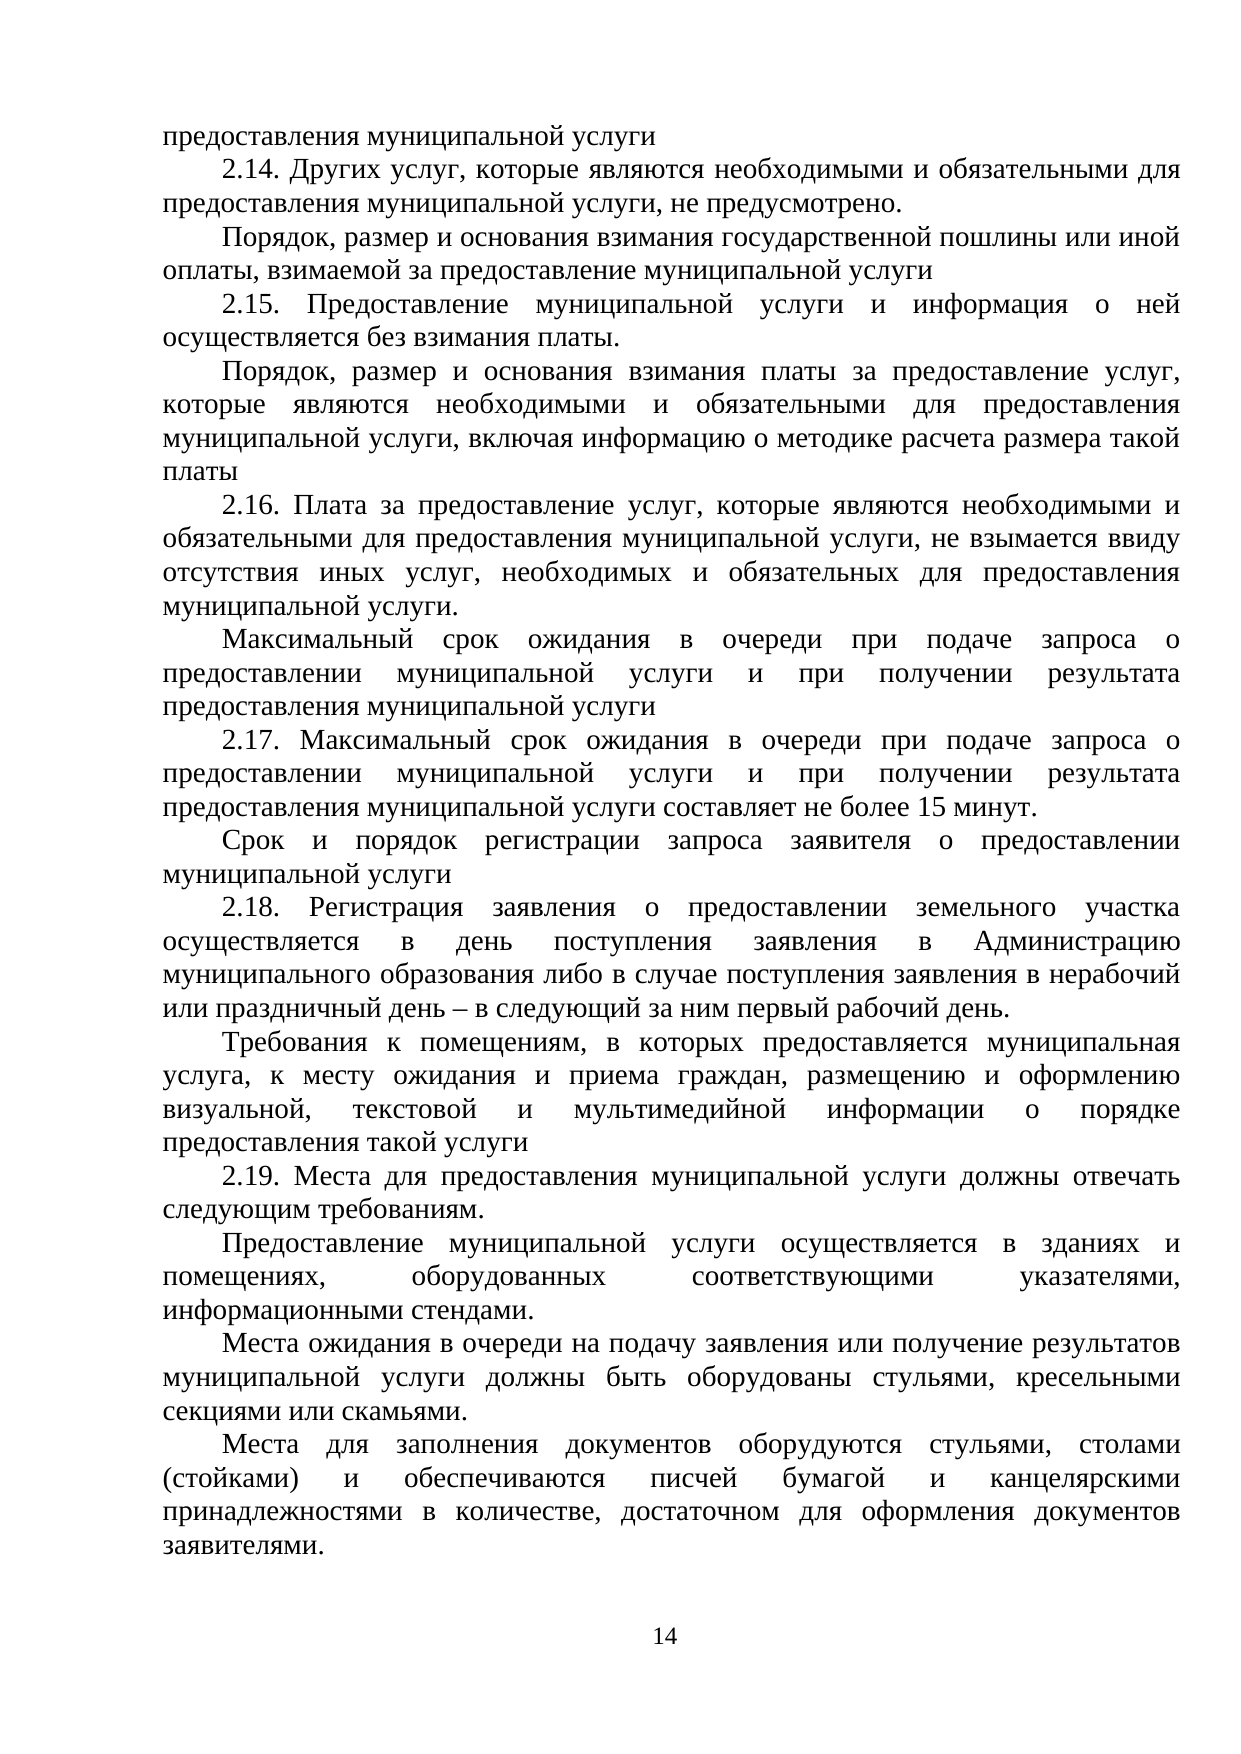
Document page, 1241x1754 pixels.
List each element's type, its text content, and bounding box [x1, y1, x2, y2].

text 2.19. Места для предоставления муниципальной услуги должны отвечать следующим требованиям. [162, 1158, 1181, 1225]
text Максимальный срок ожидания в очереди при подаче запроса о предоставлении муниципальной услуги и при получении результата предоставления муниципальной услуги [162, 621, 1181, 722]
text Предоставление муниципальной услуги осуществляется в зданиях и помещениях, оборудованных соответствующими указателями, информационными стендами. [162, 1225, 1181, 1326]
text Порядок, размер и основания взимания платы за предоставление услуг, которые являются необходимыми и обязательными для предоставления муниципальной услуги, включая информацию о методике расчета размера такой платы [162, 353, 1181, 487]
text 2.15. Предоставление муниципальной услуги и информация о ней осуществляется без взимания платы. [162, 286, 1181, 353]
text 2.16. Плата за предоставление услуг, которые являются необходимыми и обязательными для предоставления муниципальной услуги, не взымается ввиду отсутствия иных услуг, необходимых и обязательных для предоставления муниципальной услуги. [162, 487, 1181, 621]
text Места для заполнения документов оборудуются стульями, столами (стойками) и обеспечиваются писчей бумагой и канцелярскими принадлежностями в количестве, достаточном для оформления документов заявителями. [162, 1426, 1181, 1560]
text 2.17. Максимальный срок ожидания в очереди при подаче запроса о предоставлении муниципальной услуги и при получении результата предоставления муниципальной услуги составляет не более 15 минут. [162, 722, 1181, 822]
text 2.14. Других услуг, которые являются необходимыми и обязательными для предоставления муниципальной услуги, не предусмотрено. [162, 152, 1181, 219]
text Срок и порядок регистрации запроса заявителя о предоставлении муниципальной услуги [162, 822, 1181, 889]
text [162, 118, 1181, 152]
text 2.18. Регистрация заявления о предоставлении земельного участка осуществляется в день поступления заявления в Администрацию муниципального образования либо в случае поступления заявления в нерабочий или праздничный день – в следующий за ним первый рабочий день. [162, 889, 1181, 1024]
text Места ожидания в очереди на подачу заявления или получение результатов муниципальной услуги должны быть оборудованы стульями, кресельными секциями или скамьями. [162, 1326, 1181, 1426]
text Требования к помещениям, в которых предоставляется муниципальная услуга, к месту ожидания и приема граждан, размещению и оформлению визуальной, текстовой и мультимедийной информации о порядке предоставления такой услуги [162, 1024, 1181, 1158]
text Порядок, размер и основания взимания государственной пошлины или иной оплаты, взимаемой за предоставление муниципальной услуги [162, 219, 1181, 286]
